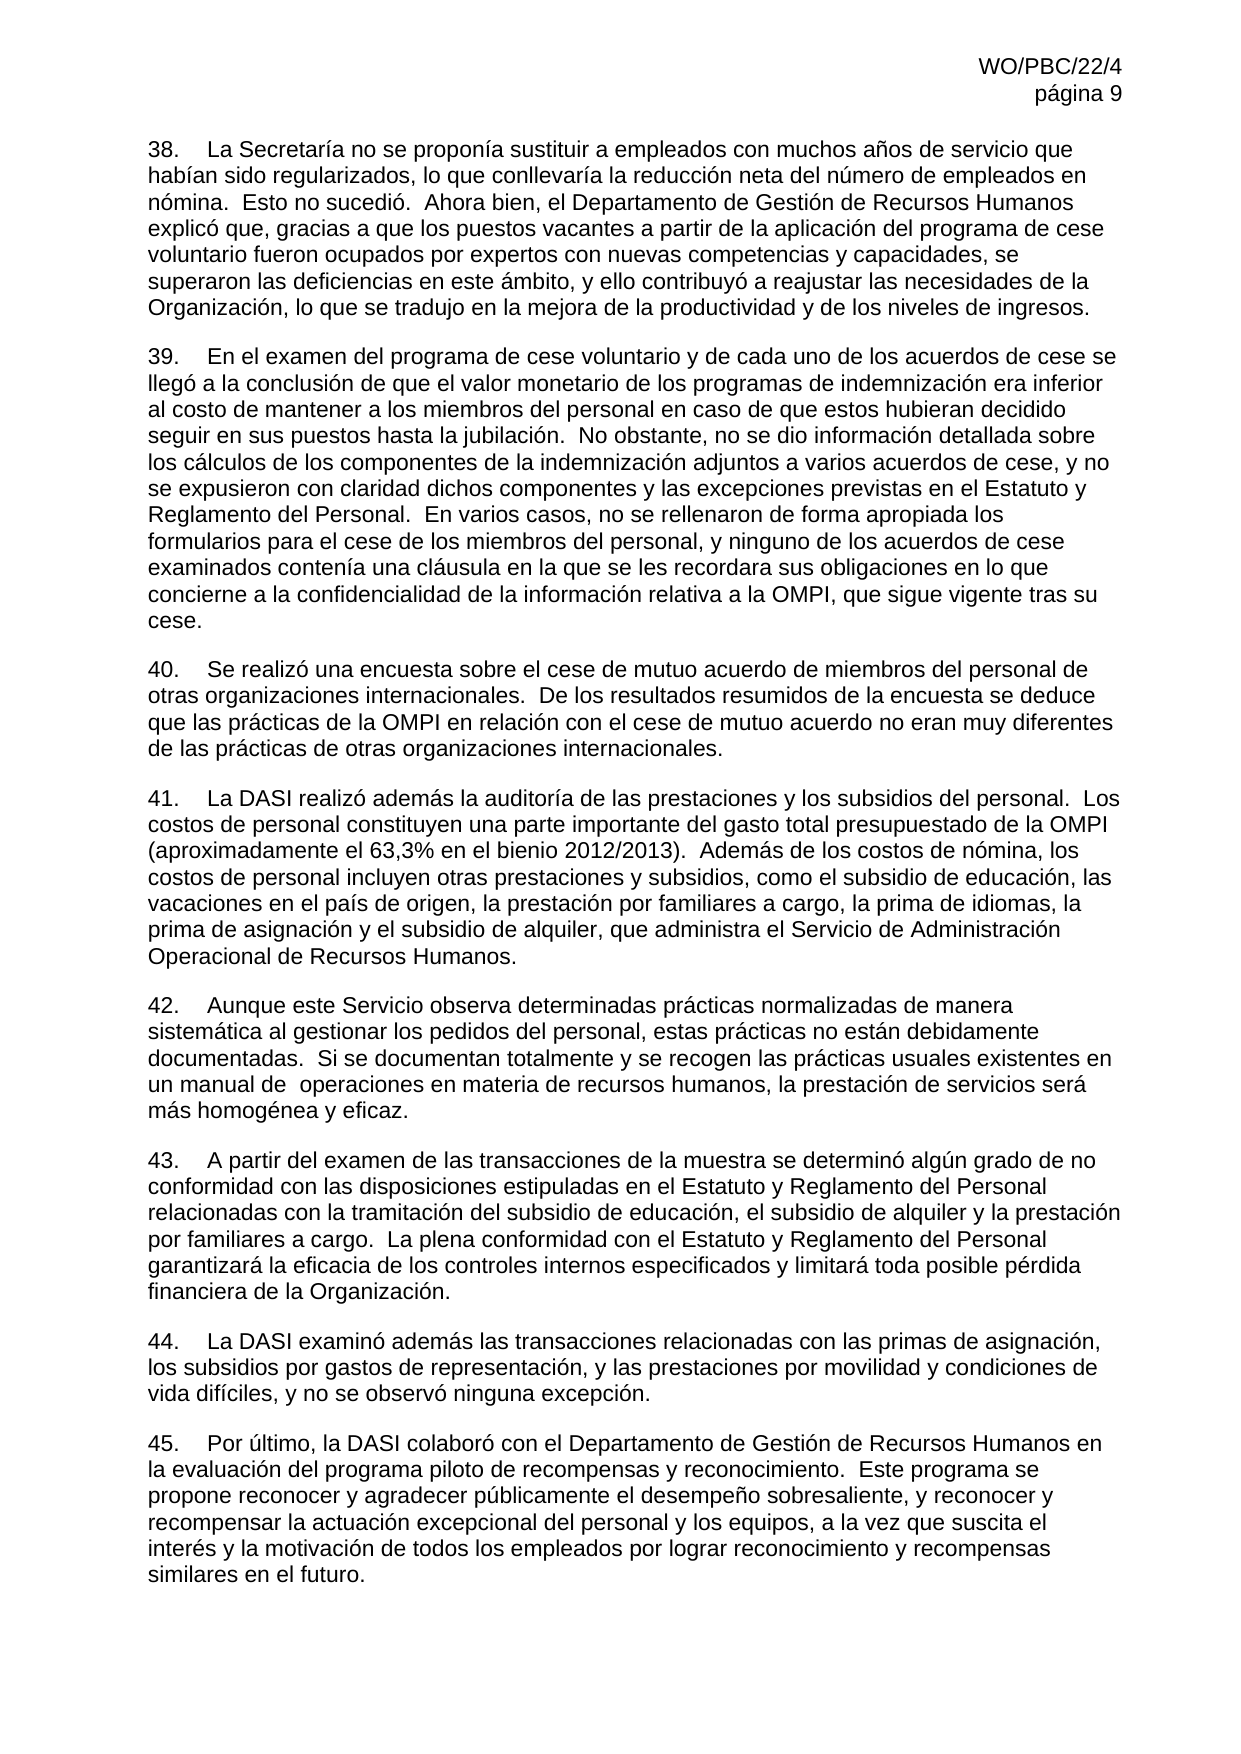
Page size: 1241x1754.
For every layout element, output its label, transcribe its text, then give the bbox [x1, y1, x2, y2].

list Se realizó una encuesta sobre el cese de mutuo acuerdo de miembros del personal de otras organizaciones internacionales. De los resultados resumidos de la encuesta se deduce que las prácticas de la OMPI en relación con el cese de mutuo acuerdo no eran muy diferentes de las prácticas de otras organizaciones internacionales. [148, 656, 1122, 762]
list A partir del examen de las transacciones de la muestra se determinó algún grado de no conformidad con las disposiciones estipuladas en el Estatuto y Reglamento del Personal relacionadas con la tramitación del subsidio de educación, el subsidio de alquiler y la prestación por familiares a cargo. La plena conformidad con el Estatuto y Reglamento del Personal garantizará la eficacia de los controles internos especificados y limitará toda posible pérdida financiera de la Organización. [148, 1147, 1122, 1305]
list La DASI realizó además la auditoría de las prestaciones y los subsidios del personal. Los costos de personal constituyen una parte importante del gasto total presupuestado de la OMPI (aproximadamente el 63,3% en el bienio 2012/2013). Además de los costos de nómina, los costos de personal incluyen otras prestaciones y subsidios, como el subsidio de educación, las vacaciones en el país de origen, la prestación por familiares a cargo, la prima de idiomas, la prima de asignación y el subsidio de alquiler, que administra el Servicio de Administración Operacional de Recursos Humanos. [148, 784, 1122, 969]
list En el examen del programa de cese voluntario y de cada uno de los acuerdos de cese se llegó a la conclusión de que el valor monetario de los programas de indemnización era inferior al costo de mantener a los miembros del personal en caso de que estos hubieran decidido seguir en sus puestos hasta la jubilación. No obstante, no se dio información detallada sobre los cálculos de los componentes de la indemnización adjuntos a varios acuerdos de cese, y no se expusieron con claridad dichos componentes y las excepciones previstas en el Estatuto y Reglamento del Personal. En varios casos, no se rellenaron de forma apropiada los formularios para el cese de los miembros del personal, y ninguno de los acuerdos de cese examinados contenía una cláusula en la que se les recordara sus obligaciones en lo que concierne a la confidencialidad de la información relativa a la OMPI, que sigue vigente tras su cese. [148, 343, 1122, 633]
list Por último, la DASI colaboró con el Departamento de Gestión de Recursos Humanos en la evaluación del programa piloto de recompensas y reconocimiento. Este programa se propone reconocer y agradecer públicamente el desempeño sobresaliente, y reconocer y recompensar la actuación excepcional del personal y los equipos, a la vez que suscita el interés y la motivación de todos los empleados por lograr reconocimiento y recompensas similares en el futuro. [148, 1429, 1122, 1588]
list La Secretaría no se proponía sustituir a empleados con muchos años de servicio que habían sido regularizados, lo que conllevaría la reducción neta del número de empleados en nómina. Esto no sucedió. Ahora bien, el Departamento de Gestión de Recursos Humanos explicó que, gracias a que los puestos vacantes a partir de la aplicación del programa de cese voluntario fueron ocupados por expertos con nuevas competencias y capacidades, se superaron las deficiencias en este ámbito, y ello contribuyó a reajustar las necesidades de la Organización, lo que se tradujo en la mejora de la productividad y de los niveles de ingresos. [148, 136, 1122, 320]
list La DASI examinó además las transacciones relacionadas con las primas de asignación, los subsidios por gastos de representación, y las prestaciones por movilidad y condiciones de vida difíciles, y no se observó ninguna excepción. [148, 1328, 1122, 1407]
list Aunque este Servicio observa determinadas prácticas normalizadas de manera sistemática al gestionar los pedidos del personal, estas prácticas no están debidamente documentadas. Si se documentan totalmente y se recogen las prácticas usuales existentes en un manual de operaciones en materia de recursos humanos, la prestación de servicios será más homogénea y eficaz. [148, 992, 1122, 1124]
